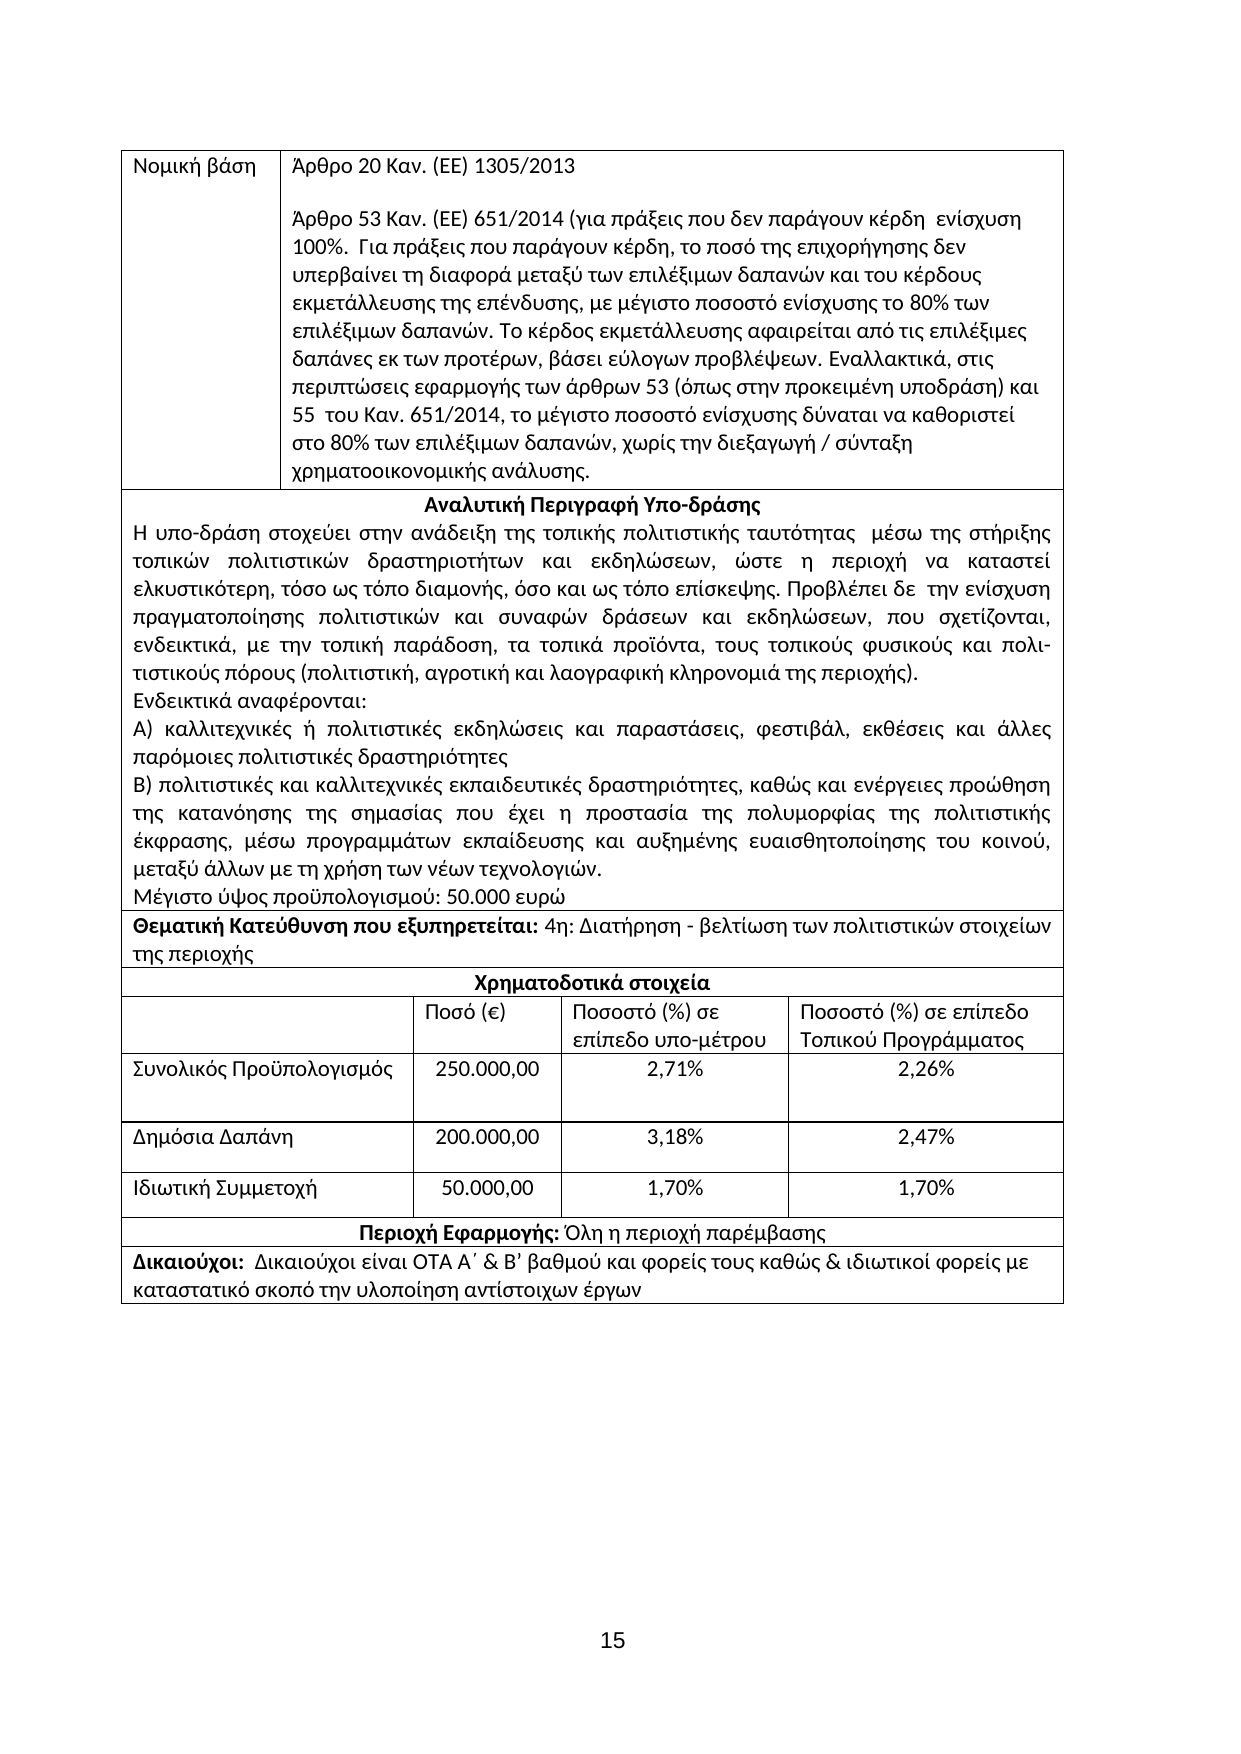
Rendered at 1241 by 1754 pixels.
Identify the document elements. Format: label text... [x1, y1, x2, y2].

table_header Άρθρο 20 Καν. (ΕΕ) 1305/2013 Άρθρο 53 Καν. (ΕΕ) 651/2014 (για πράξεις που δεν παράγουν κέρδη ενίσχυση 100%. Για πράξεις που παράγουν κέρδη, το ποσό της επιχορήγησης δεν υπερβαίνει τη διαφορά μεταξύ των επιλέξιμων δαπανών και του κέρδους εκμετάλλευσης της επένδυσης, με μέγιστο ποσοστό ενίσχυσης το 80% των επιλέξιμων δαπανών. Το κέρδος εκμετάλλευσης αφαιρείται από τις επιλέξιμες δαπάνες εκ των προτέρων, βάσει εύλογων προβλέψεων. Εναλλακτικά, στις περιπτώσεις εφαρμογής των άρθρων 53 (όπως στην προκειμένη υποδράση) και 55 του Καν. 651/2014, το μέγιστο ποσοστό ενίσχυσης δύναται να καθοριστεί στο 80% των επιλέξιμων δαπανών, χωρίς την διεξαγωγή / σύνταξη χρηματοοικονομικής ανάλυσης. [281, 151, 1063, 489]
table_cell 200.000,00 [414, 1123, 561, 1172]
table_cell 1,70% [562, 1173, 788, 1217]
table_cell 50.000,00 [414, 1173, 561, 1217]
table_cell Δικαιούχοι: Δικαιούχοι είναι ΟΤΑ Α΄ & Β’ βαθμού και φορείς τους καθώς & ιδιωτικοί φορείς με καταστατικό σκοπό την υλοποίηση αντίστοιχων έργων [122, 1247, 1063, 1303]
table_cell 1,70% [789, 1173, 1063, 1217]
table_cell [122, 997, 413, 1053]
table_cell Ποσό (€) [414, 997, 561, 1053]
table_cell 2,71% [562, 1054, 788, 1121]
table_cell Αναλυτική Περιγραφή Υπο-δράσης Η υπο-δράση στοχεύει στην ανάδειξη της τοπικής πολιτιστικής ταυτότητας μέσω της στήριξης τοπικών πολιτιστικών δραστηριοτήτων και εκδηλώσεων, ώστε η περιοχή να καταστεί ελκυστικότερη, τόσο ως τόπο διαμονής, όσο και ως τόπο επίσκεψης. Προβλέπει δε την ενίσχυση πραγματοποίησης πολιτιστικών και συναφών δράσεων και εκδηλώσεων, που σχετίζονται, ενδεικτικά, με την τοπική παράδοση, τα τοπικά προϊόντα, τους τοπικούς φυσικούς και πολι-τιστικούς πόρους (πολιτιστική, αγροτική και λαογραφική κληρονομιά της περιοχής). Ενδεικτικά αναφέρονται: Α) καλλιτεχνικές ή πολιτιστικές εκδηλώσεις και παραστάσεις, φεστιβάλ, εκθέσεις και άλλες παρόμοιες πολιτιστικές δραστηριότητες Β) πολιτιστικές και καλλιτεχνικές εκπαιδευτικές δραστηριότητες, καθώς και ενέργειες προώθηση της κατανόησης της σημασίας που έχει η προστασία της πολυμορφίας της πολιτιστικής έκφρασης, μέσω προγραμμάτων εκπαίδευσης και αυξημένης ευαισθητοποίησης του κοινού, μεταξύ άλλων με τη χρήση των νέων τεχνολογιών. Μέγιστο ύψος προϋπολογισμού: 50.000 ευρώ [122, 490, 1063, 910]
table_cell Θεματική Κατεύθυνση που εξυπηρετείται: 4η: Διατήρηση - βελτίωση των πολιτιστικών στοιχείων της περιοχής [122, 911, 1063, 967]
table_cell 2,47% [789, 1123, 1063, 1172]
table_cell Ποσοστό (%) σε επίπεδο υπο-μέτρου [562, 997, 788, 1053]
table_cell Ποσοστό (%) σε επίπεδο Τοπικού Προγράμματος [789, 997, 1063, 1053]
table_cell Χρηματοδοτικά στοιχεία [122, 968, 1063, 996]
table_cell Ιδιωτική Συμμετοχή [122, 1173, 413, 1217]
table_header Νομική βάση [122, 151, 280, 489]
table_cell Δημόσια Δαπάνη [122, 1123, 413, 1172]
table_cell Περιοχή Εφαρμογής: Όλη η περιοχή παρέμβασης [122, 1218, 1063, 1246]
table_cell 3,18% [562, 1123, 788, 1172]
table_cell 250.000,00 [414, 1054, 561, 1121]
table_cell Συνολικός Προϋπολογισμός [122, 1054, 413, 1121]
table_cell 2,26% [789, 1054, 1063, 1121]
